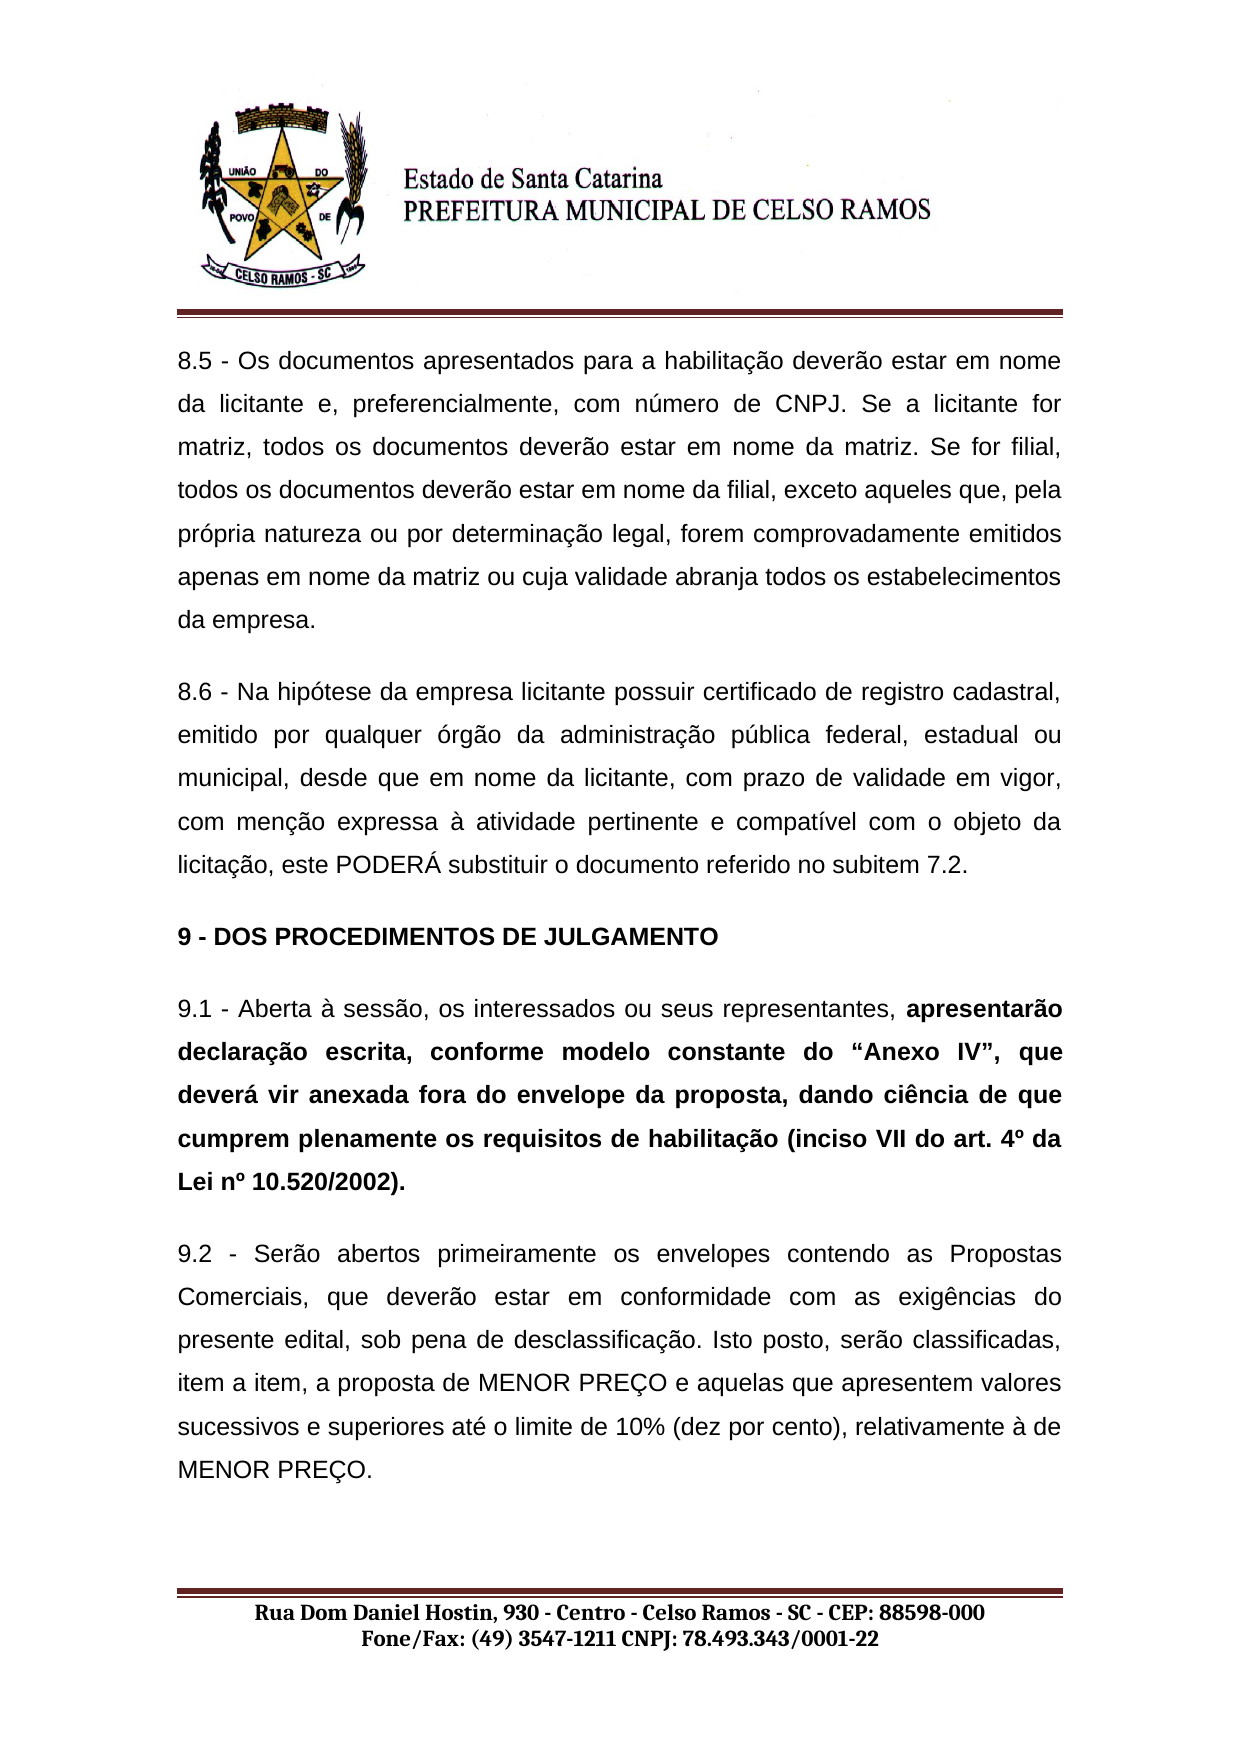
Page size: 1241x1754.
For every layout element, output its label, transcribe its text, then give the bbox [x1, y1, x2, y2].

text 8.5 - Os documentos apresentados para a habilitação deverão estar em nome da licitante e, preferencialmente, com número de CNPJ. Se a licitante for matriz, todos os documentos deverão estar em nome da matriz. Se for filial, todos os documentos deverão estar em nome da filial, exceto aqueles que, pela própria natureza ou por determinação legal, forem comprovadamente emitidos apenas em nome da matriz ou cuja validade abranja todos os estabelecimentos da empresa. [177, 346, 1063, 633]
text 9 - DOS PROCEDIMENTOS DE JULGAMENTO [177, 922, 1063, 951]
picture [178, 73, 1062, 307]
text 9.1 - Aberta à sessão, os interessados ou seus representantes, apresentarão declaração escrita, conforme modelo constante do “Anexo IV”, que deverá vir anexada fora do envelope da proposta, dando ciência de que cumprem plenamente os requisitos de habilitação (inciso VII do art. 4º da Lei nº 10.520/2002). [177, 994, 1063, 1195]
text 9.2 - Serão abertos primeiramente os envelopes contendo as Propostas Comerciais, que deverão estar em conformidade com as exigências do presente edital, sob pena de desclassificação. Isto posto, serão classificadas, item a item, a proposta de MENOR PREÇO e aquelas que apresentem valores sucessivos e superiores até o limite de 10% (dez por cento), relativamente à de MENOR PREÇO. [177, 1239, 1063, 1483]
text 8.6 - Na hipótese da empresa licitante possuir certificado de registro cadastral, emitido por qualquer órgão da administração pública federal, estadual ou municipal, desde que em nome da licitante, com prazo de validade em vigor, com menção expressa à atividade pertinente e compatível com o objeto da licitação, este PODERÁ substituir o documento referido no subitem 7.2. [177, 677, 1063, 878]
